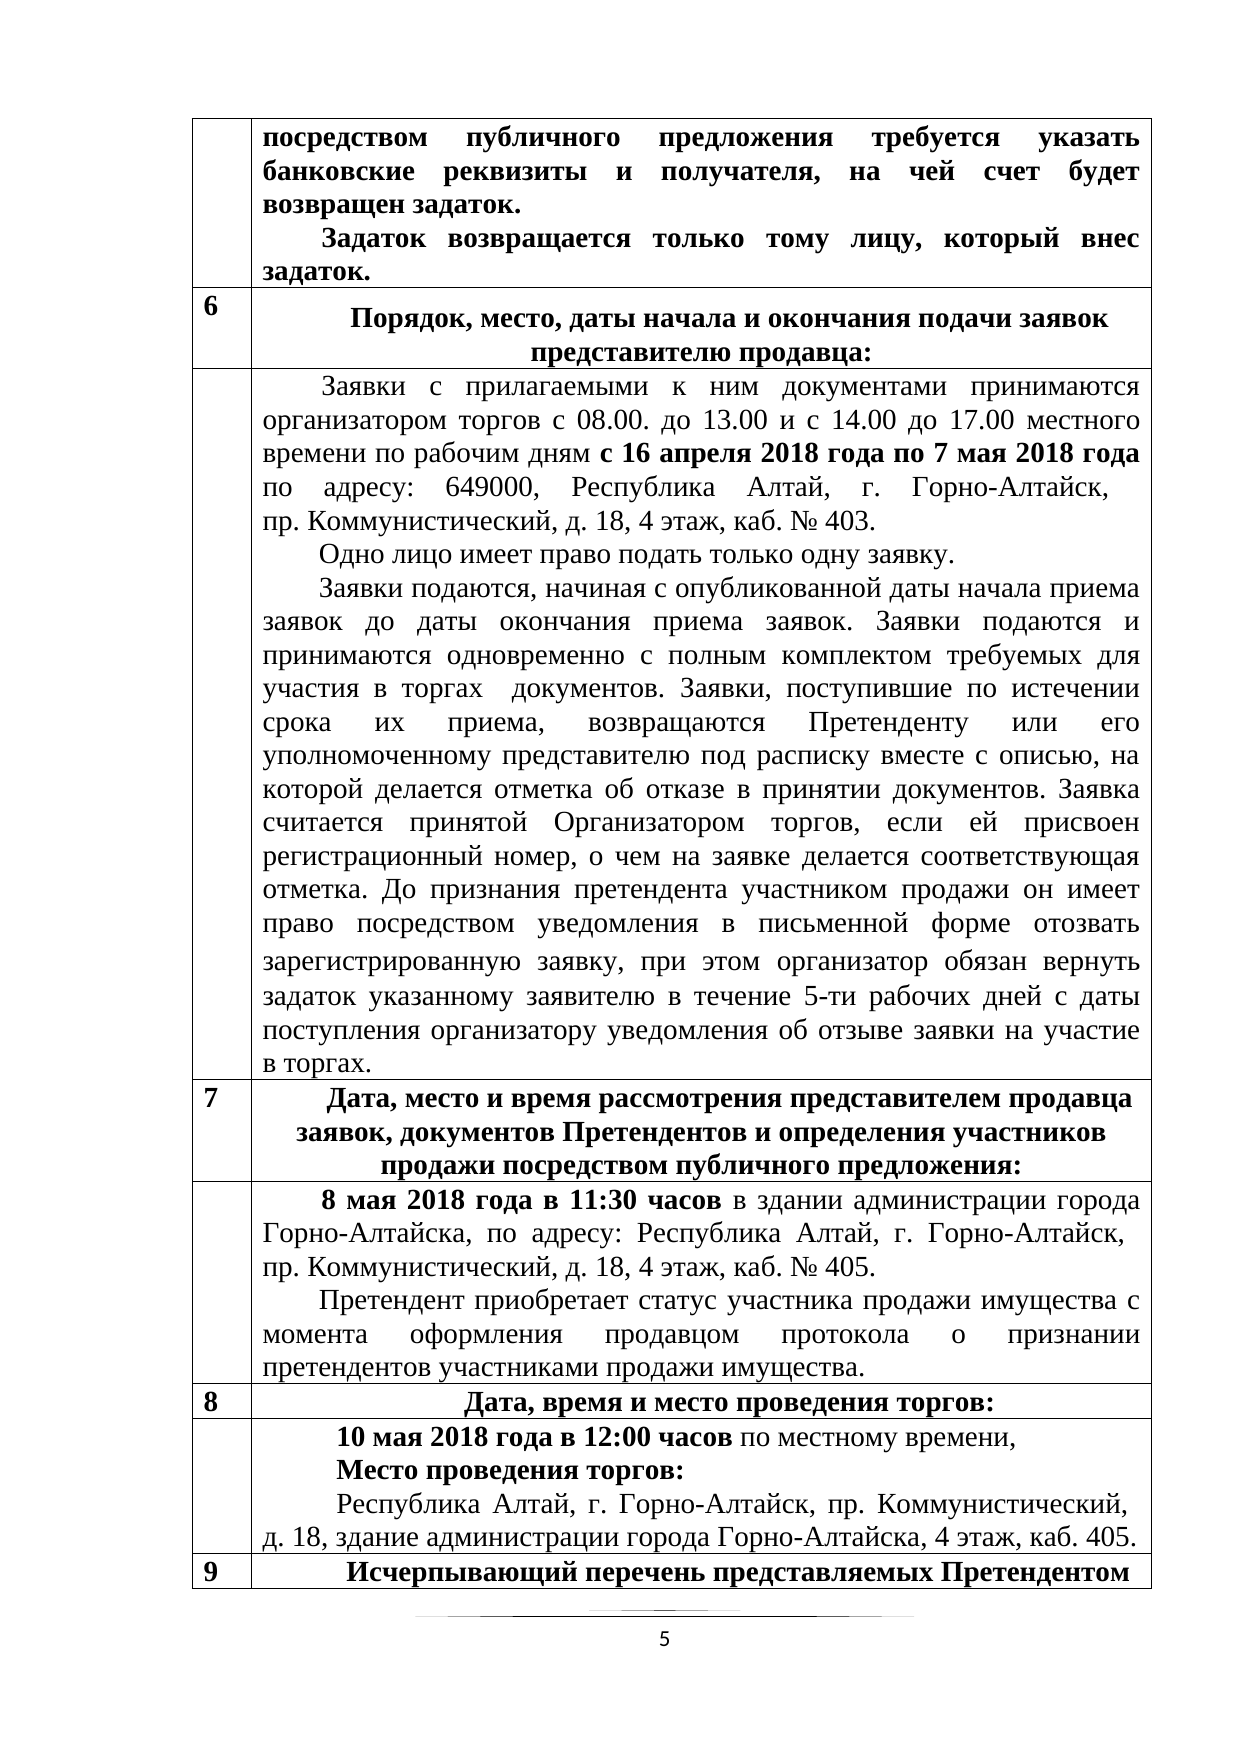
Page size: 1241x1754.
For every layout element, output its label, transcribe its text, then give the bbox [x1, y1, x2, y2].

table_cell [193, 1182, 251, 1383]
table_cell [193, 119, 251, 287]
table_cell Дата, место и время рассмотрения представителем продавца заявок, документов Претендентов и определения участников продажи посредством публичного предложения: [252, 1080, 1151, 1181]
table_cell 8 [193, 1384, 251, 1418]
table_cell Порядок, место, даты начала и окончания подачи заявок представителю продавца: [252, 288, 1151, 367]
table_cell Дата, время и место проведения торгов: [252, 1384, 1151, 1418]
table_cell 10 мая 2018 года в 12:00 часов по местному времени, Место проведения торгов: Республика Алтай, г. Горно-Алтайск, пр. Коммунистический, д. 18, здание администрации города Горно-Алтайска, 4 этаж, каб. 405. [252, 1419, 1151, 1553]
table_cell 8 мая 2018 года в 11:30 часов в здании администрации города Горно-Алтайска, по адресу: Республика Алтай, г. Горно-Алтайск, пр. Коммунистический, д. 18, 4 этаж, каб. № 405. Претендент приобретает статус участника продажи имущества с момента оформления продавцом протокола о признании претендентов участниками продажи имущества. [252, 1182, 1151, 1383]
table_cell Заявки с прилагаемыми к ним документами принимаются организатором торгов с 08.00. до 13.00 и с 14.00 до 17.00 местного времени по рабочим дням с 16 апреля 2018 года по 7 мая 2018 года по адресу: 649000, Республика Алтай, г. Горно-Алтайск, пр. Коммунистический, д. 18, 4 этаж, каб. № 403. Одно лицо имеет право подать только одну заявку. Заявки подаются, начиная с опубликованной даты начала приема заявок до даты окончания приема заявок. Заявки подаются и принимаются одновременно с полным комплектом требуемых для участия в торгах документов. Заявки, поступившие по истечении срока их приема, возвращаются Претенденту или его уполномоченному представителю под расписку вместе с описью, на которой делается отметка об отказе в принятии документов. Заявка считается принятой Организатором торгов, если ей присвоен регистрационный номер, о чем на заявке делается соответствующая отметка. До признания претендента участником продажи он имеет право посредством уведомления в письменной форме отозвать зарегистрированную заявку, при этом организатор обязан вернуть задаток указанному заявителю в течение 5-ти рабочих дней с даты поступления организатору уведомления об отзыве заявки на участие в торгах. [252, 369, 1151, 1079]
table_cell 6 [193, 288, 251, 367]
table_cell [252, 119, 1151, 287]
table_cell [193, 1419, 251, 1553]
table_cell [252, 1554, 1151, 1587]
table_cell 9 [193, 1554, 251, 1587]
table_cell [193, 369, 251, 1079]
table_cell 7 [193, 1080, 251, 1181]
